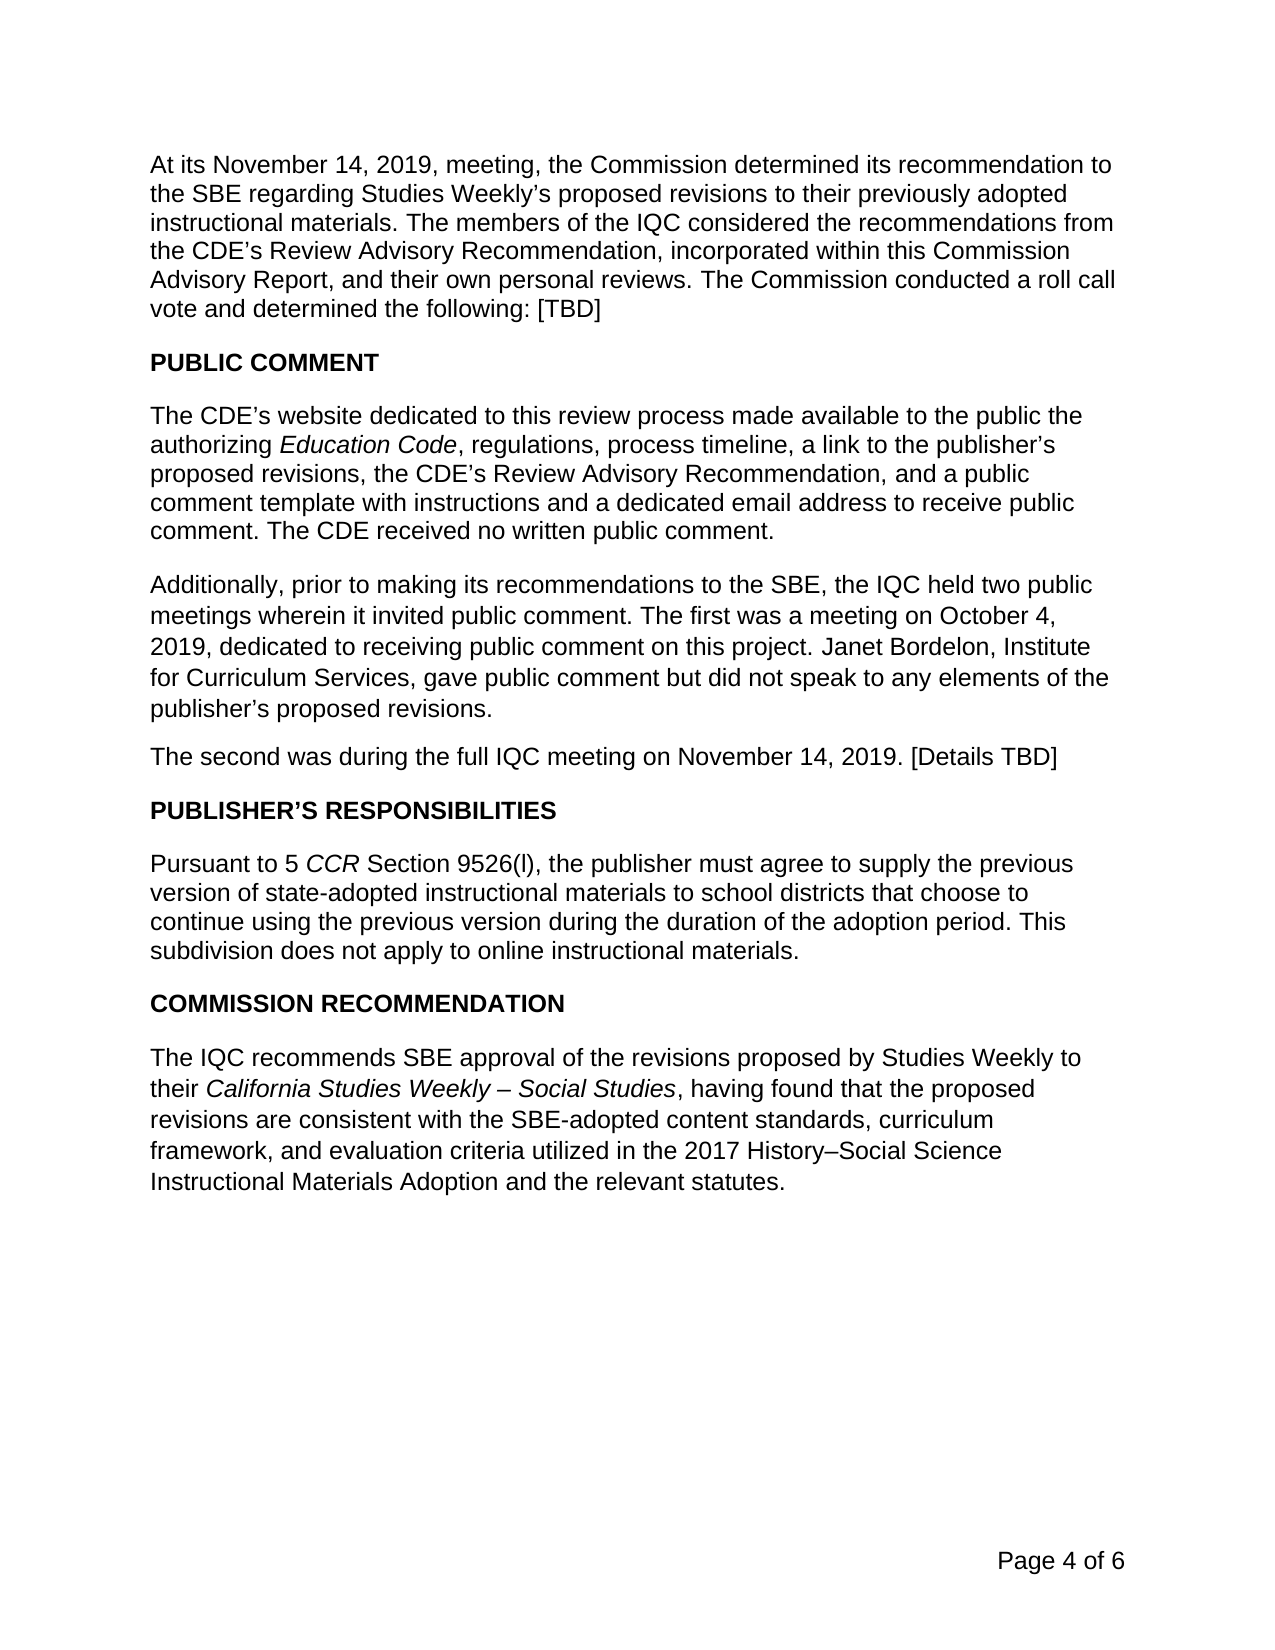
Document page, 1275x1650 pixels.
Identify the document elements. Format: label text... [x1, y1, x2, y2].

text Additionally, prior to making its recommendations to the SBE, the IQC held two public meetings wherein it invited public comment. The first was a meeting on October 4, 2019, dedicated to receiving public comment on this project. Janet Bordelon, Institute for Curriculum Services, gave public comment but did not speak to any elements of the publisher’s proposed revisions. [150, 570, 1125, 723]
text The CDE’s website dedicated to this review process made available to the public the authorizing Education Code, regulations, process timeline, a link to the publisher’s proposed revisions, the CDE’s Review Advisory Recommendation, and a public comment template with instructions and a dedicated email address to receive public comment. The CDE received no written public comment. [150, 401, 1125, 545]
subtitle PUBLIC COMMENT [150, 347, 1125, 376]
subtitle PUBLISHER’S RESPONSIBILITIES [150, 796, 1125, 824]
text The IQC recommends SBE approval of the revisions proposed by Studies Weekly to their California Studies Weekly – Social Studies, having found that the proposed revisions are consistent with the SBE-adopted content standards, curriculum framework, and evaluation criteria utilized in the 2017 History–Social Science Instructional Materials Adoption and the relevant statutes. [150, 1043, 1125, 1196]
text At its November 14, 2019, meeting, the Commission determined its recommendation to the SBE regarding Studies Weekly’s proposed revisions to their previously adopted instructional materials. The members of the IQC considered the recommendations from the CDE’s Review Advisory Recommendation, incorporated within this Commission Advisory Report, and their own personal reviews. The Commission conducted a roll call vote and determined the following: [TBD] [150, 150, 1125, 322]
subtitle COMMISSION RECOMMENDATION [150, 989, 1125, 1018]
text Pursuant to 5 CCR Section 9526(l), the publisher must agree to supply the previous version of state-adopted instructional materials to school districts that choose to continue using the previous version during the duration of the adoption period. This subdivision does not apply to online instructional materials. [150, 849, 1125, 964]
text The second was during the full IQC meeting on November 14, 2019. [Details TBD] [150, 742, 1125, 771]
